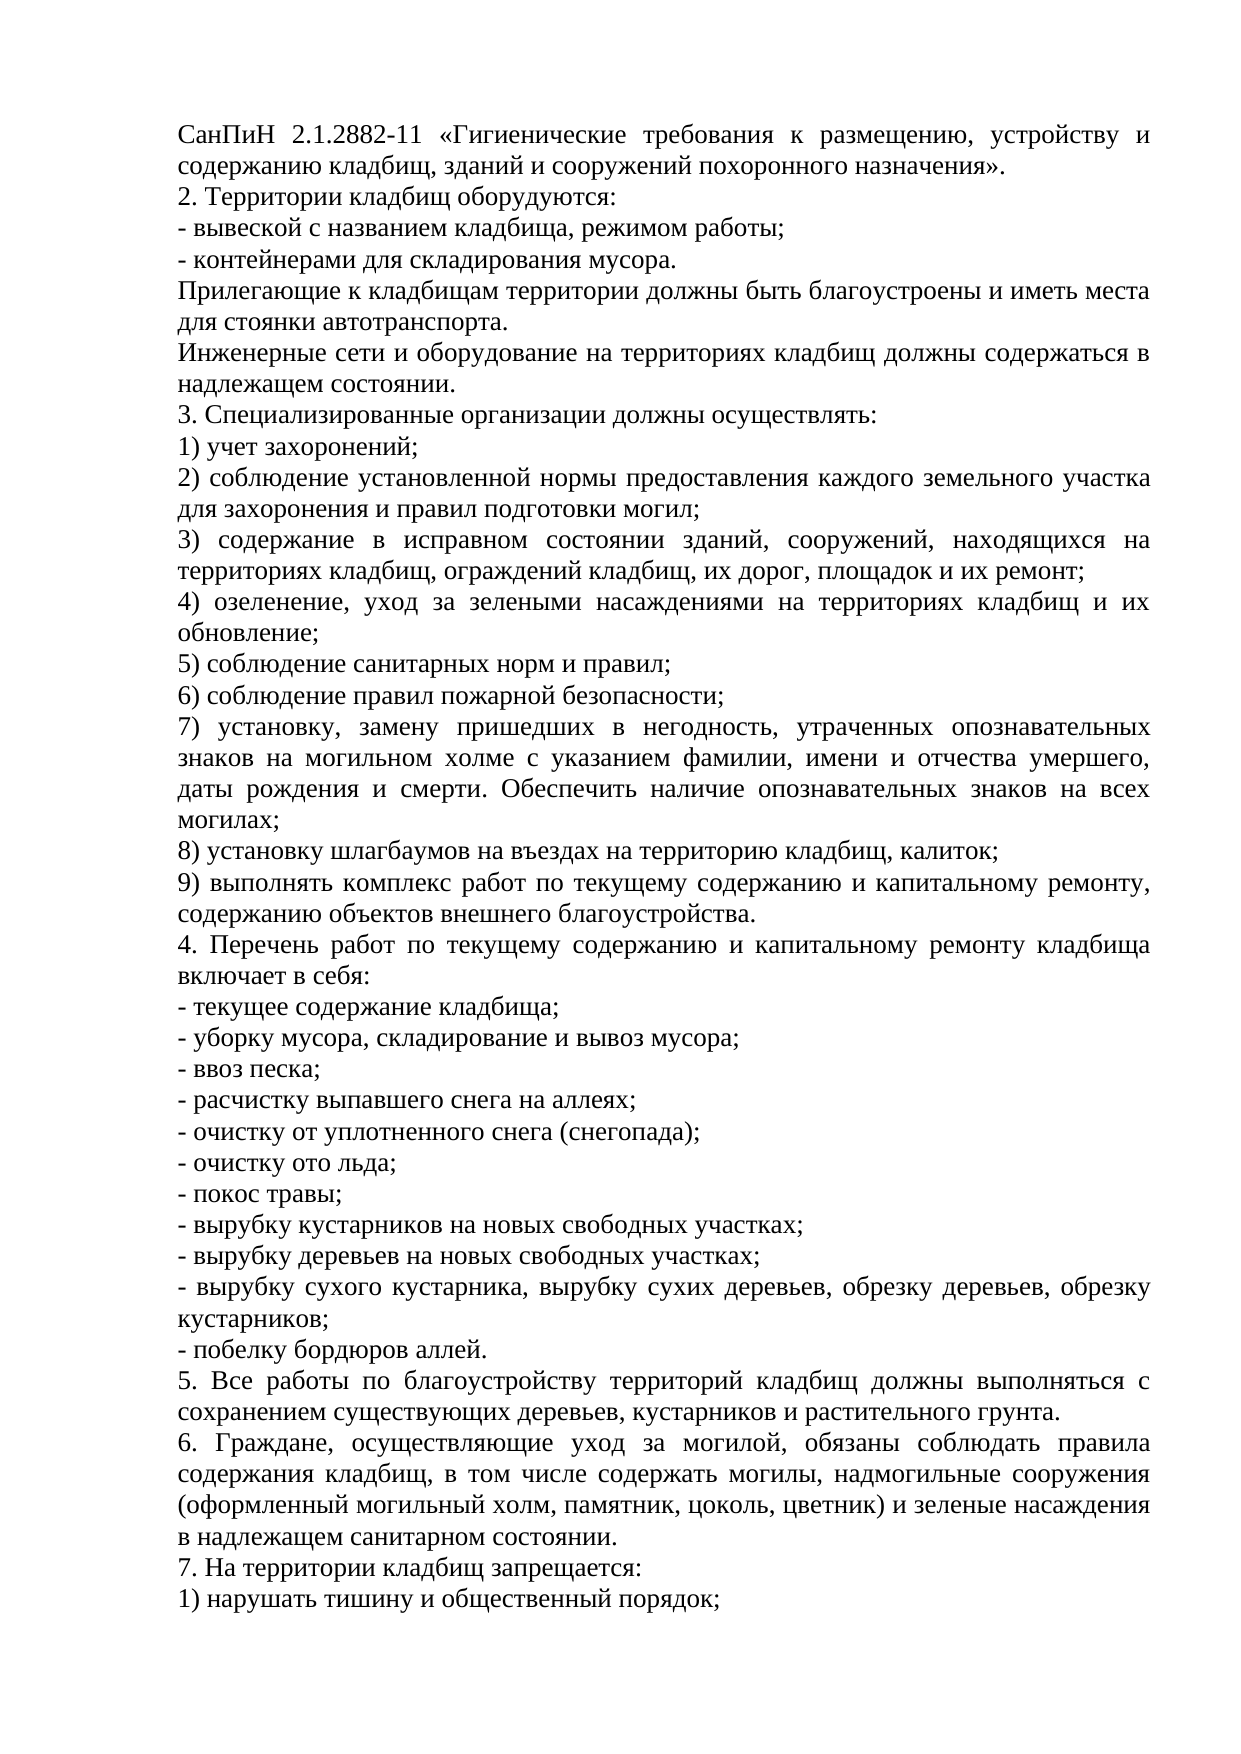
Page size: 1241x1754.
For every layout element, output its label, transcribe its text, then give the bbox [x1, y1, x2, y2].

text 4) озеленение, уход за зелеными насаждениями на территориях кладбищ и их обновление; [177, 585, 1152, 648]
text - побелку бордюров аллей. [177, 1333, 1152, 1364]
text - вырубку сухого кустарника, вырубку сухих деревьев, обрезку деревьев, обрезку кустарников; [177, 1271, 1152, 1333]
text - уборку мусора, складирование и вывоз мусора; [177, 1021, 1152, 1052]
text 3. Специализированные организации должны осуществлять: [177, 398, 1152, 429]
text 5) соблюдение санитарных норм и правил; [177, 648, 1152, 679]
text 2. Территории кладбищ оборудуются: [177, 180, 1152, 212]
text - вырубку деревьев на новых свободных участках; [177, 1239, 1152, 1271]
text 4. Перечень работ по текущему содержанию и капитальному ремонту кладбища включает в себя: [177, 928, 1152, 990]
text 1) нарушать тишину и общественный порядок; [177, 1582, 1152, 1613]
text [177, 118, 1152, 180]
text - ввоз песка; [177, 1052, 1152, 1084]
text - расчистку выпавшего снега на аллеях; [177, 1084, 1152, 1115]
text Прилегающие к кладбищам территории должны быть благоустроены и иметь места для стоянки автотранспорта. [177, 274, 1152, 336]
text 9) выполнять комплекс работ по текущему содержанию и капитальному ремонту, содержанию объектов внешнего благоустройства. [177, 866, 1152, 928]
text Инженерные сети и оборудование на территориях кладбищ должны содержаться в надлежащем состоянии. [177, 336, 1152, 398]
text 8) установку шлагбаумов на въездах на территорию кладбищ, калиток; [177, 834, 1152, 866]
text 7. На территории кладбищ запрещается: [177, 1551, 1152, 1582]
text - текущее содержание кладбища; [177, 990, 1152, 1021]
text 6) соблюдение правил пожарной безопасности; [177, 679, 1152, 710]
text 3) содержание в исправном состоянии зданий, сооружений, находящихся на территориях кладбищ, ограждений кладбищ, их дорог, площадок и их ремонт; [177, 523, 1152, 585]
text - вывеской с названием кладбища, режимом работы; [177, 212, 1152, 243]
text - контейнерами для складирования мусора. [177, 243, 1152, 274]
text 6. Граждане, осуществляющие уход за могилой, обязаны соблюдать правила содержания кладбищ, в том числе содержать могилы, надмогильные сооружения (оформленный могильный холм, памятник, цоколь, цветник) и зеленые насаждения в надлежащем санитарном состоянии. [177, 1426, 1152, 1551]
text 2) соблюдение установленной нормы предоставления каждого земельного участка для захоронения и правил подготовки могил; [177, 461, 1152, 523]
text 7) установку, замену пришедших в негодность, утраченных опознавательных знаков на могильном холме с указанием фамилии, имени и отчества умершего, даты рождения и смерти. Обеспечить наличие опознавательных знаков на всех могилах; [177, 710, 1152, 834]
text - вырубку кустарников на новых свободных участках; [177, 1208, 1152, 1239]
text 1) учет захоронений; [177, 429, 1152, 461]
text - очистку от уплотненного снега (снегопада); [177, 1115, 1152, 1146]
text - очистку ото льда; [177, 1146, 1152, 1177]
text - покос травы; [177, 1177, 1152, 1208]
text 5. Все работы по благоустройству территорий кладбищ должны выполняться с сохранением существующих деревьев, кустарников и растительного грунта. [177, 1364, 1152, 1426]
